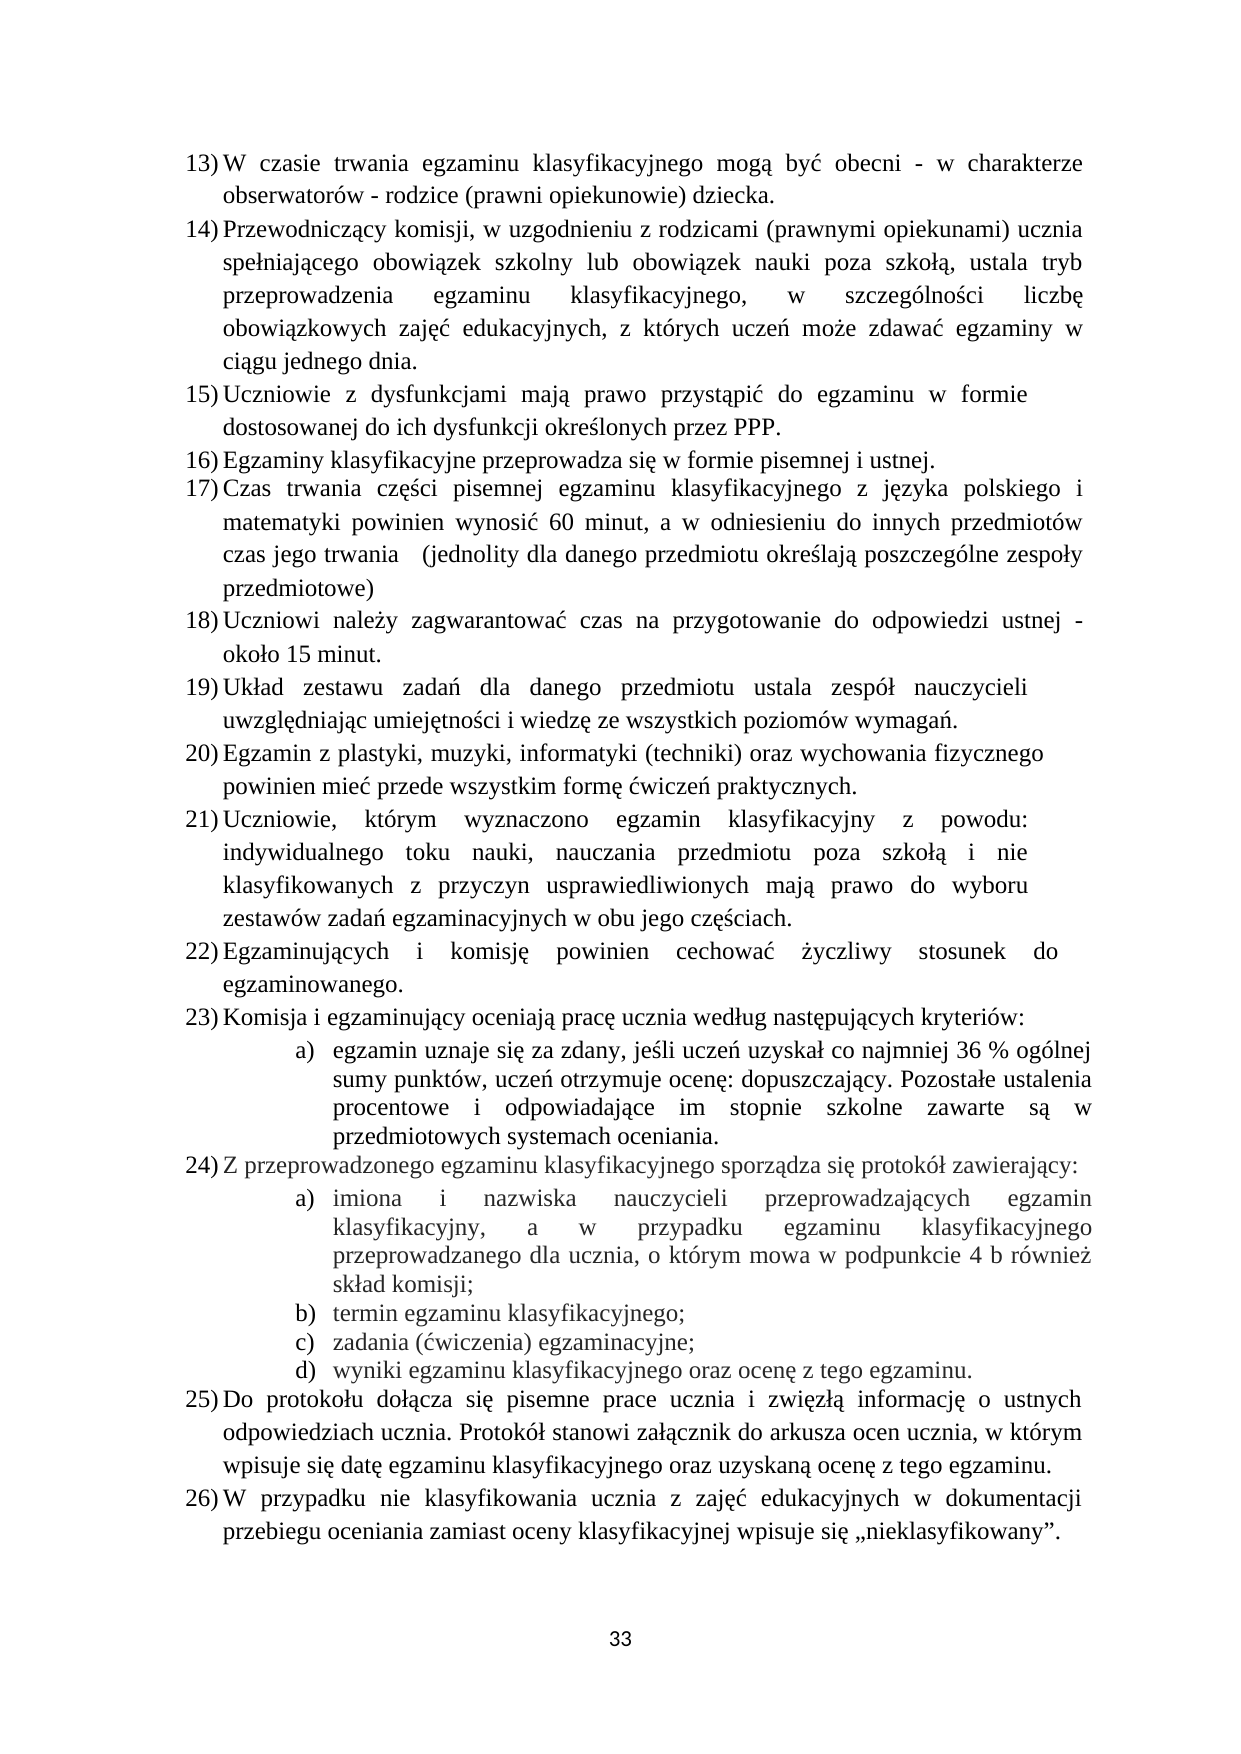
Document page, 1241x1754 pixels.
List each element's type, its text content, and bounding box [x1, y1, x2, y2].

list zadania (ćwiczenia) egzaminacyjne; [295, 1327, 1093, 1355]
list Komisja i egzaminujący oceniają pracę ucznia według następujących kryteriów: [185, 1002, 1059, 1031]
list wyniki egzaminu klasyfikacyjnego oraz ocenę z tego egzaminu. [295, 1355, 1093, 1384]
list termin egzaminu klasyfikacyjnego; [295, 1298, 1093, 1327]
list Egzamin z plastyki, muzyki, informatyki (techniki) oraz wychowania fizycznego powinien mieć przede wszystkim formę ćwiczeń praktycznych. [185, 738, 1045, 799]
list W przypadku nie klasyfikowania ucznia z zajęć edukacyjnych w dokumentacji przebiegu oceniania zamiast oceny klasyfikacyjnej wpisuje się „nieklasyfikowany”. [185, 1483, 1083, 1545]
list Egzaminujących i komisję powinien cechować życzliwy stosunek do egzaminowanego. [185, 936, 1059, 998]
list Układ zestawu zadań dla danego przedmiotu ustala zespół nauczycieli uwzględniając umiejętności i wiedzę ze wszystkich poziomów wymagań. [185, 672, 1029, 733]
list Uczniowi należy zagwarantować czas na przygotowanie do odpowiedzi ustnej - około 15 minut. [185, 606, 1084, 667]
list Do protokołu dołącza się pisemne prace ucznia i zwięzłą informację o ustnych odpowiedziach ucznia. Protokół stanowi załącznik do arkusza ocen ucznia, w którym wpisuje się datę egzaminu klasyfikacyjnego oraz uzyskaną ocenę z tego egzaminu. [185, 1384, 1083, 1479]
list Egzaminy klasyfikacyjne przeprowadza się w formie pisemnej i ustnej. [185, 445, 1093, 473]
list egzamin uznaje się za zdany, jeśli uczeń uzyskał co najmniej 36 % ogólnej sumy punktów, uczeń otrzymuje ocenę: dopuszczający. Pozostałe ustalenia procentowe i odpowiadające im stopnie szkolne zawarte są w przedmiotowych systemach oceniania. [295, 1035, 1093, 1150]
list Uczniowie, którym wyznaczono egzamin klasyfikacyjny z powodu: indywidualnego toku nauki, nauczania przedmiotu poza szkołą i nie klasyfikowanych z przyczyn usprawiedliwionych mają prawo do wyboru zestawów zadań egzaminacyjnych w obu jego częściach. [185, 804, 1029, 932]
list Z przeprowadzonego egzaminu klasyfikacyjnego sporządza się protokół zawierający: [185, 1150, 1085, 1179]
list Czas trwania części pisemnej egzaminu klasyfikacyjnego z języka polskiego i matematyki powinien wynosić 60 minut, a w odniesieniu do innych przedmiotów czas jego trwania (jednolity dla danego przedmiotu określają poszczególne zespoły przedmiotowe) [185, 473, 1084, 601]
list imiona i nazwiska nauczycieli przeprowadzających egzamin klasyfikacyjny, a w przypadku egzaminu klasyfikacyjnego przeprowadzanego dla ucznia, o którym mowa w podpunkcie 4 b również skład komisji; [295, 1183, 1093, 1298]
list Przewodniczący komisji, w uzgodnieniu z rodzicami (prawnymi opiekunami) ucznia spełniającego obowiązek szkolny lub obowiązek nauki poza szkołą, ustala tryb przeprowadzenia egzaminu klasyfikacyjnego, w szczególności liczbę obowiązkowych zajęć edukacyjnych, z których uczeń może zdawać egzaminy w ciągu jednego dnia. [185, 214, 1084, 374]
list Uczniowie z dysfunkcjami mają prawo przystąpić do egzaminu w formie dostosowanej do ich dysfunkcji określonych przez PPP. [185, 379, 1029, 441]
list W czasie trwania egzaminu klasyfikacyjnego mogą być obecni - w charakterze obserwatorów - rodzice (prawni opiekunowie) dziecka. [185, 148, 1084, 209]
